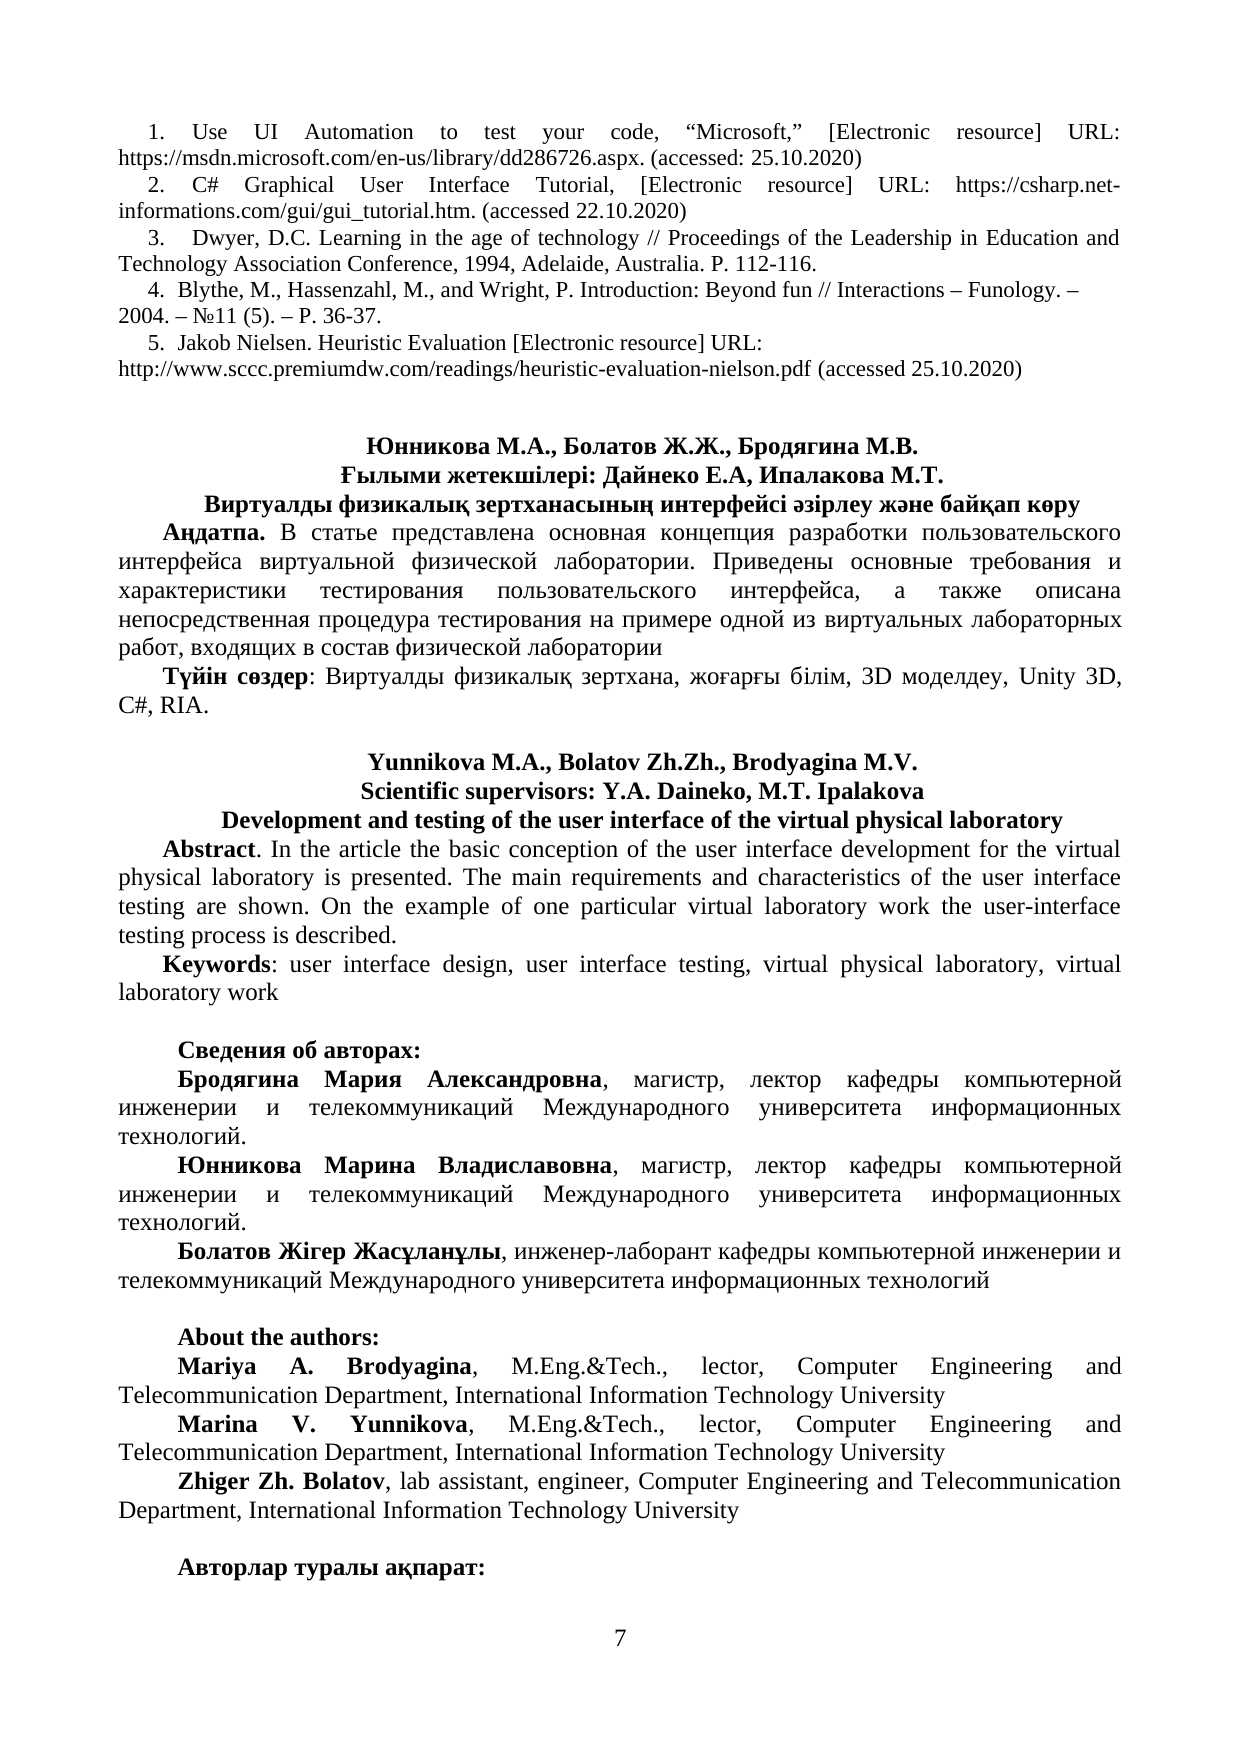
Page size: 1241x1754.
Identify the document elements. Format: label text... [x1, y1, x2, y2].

text Keywords: user interface design, user interface testing, virtual physical laboratory, virtual laboratory work [118, 949, 1122, 1006]
subtitle C# Graphical User Interface Tutorial, [Electronic resource] URL: https://csharp.net-informations.com/gui/gui_tutorial.htm. (accessed 22.10.2020) [118, 171, 1122, 223]
text Abstract. In the article the basic conception of the user interface development for the virtual physical laboratory is presented. The main requirements and characteristics of the user interface testing are shown. On the example of one particular virtual laboratory work the user-interface testing process is described. [118, 834, 1122, 949]
text Mariya A. Brodyagina, M.Eng.&Tech., lector, Computer Engineering and Telecommunication Department, International Information Technology University [118, 1351, 1122, 1409]
text Zhiger Zh. Bolatov, lab assistant, engineer, Computer Engineering and Telecommunication Department, International Information Technology University [118, 1466, 1122, 1524]
subtitle Use UI Automation to test your code, “Microsoft,” [Electronic resource] URL: https://msdn.microsoft.com/en-us/library/dd286726.aspx. (accessed: 25.10.2020) [118, 118, 1122, 171]
text Бродягина Мария Александровна, магистр, лектор кафедры компьютерной инженерии и телекоммуникаций Международного университета информационных технологий. [118, 1064, 1122, 1150]
text About the authors: [118, 1322, 1122, 1351]
text Авторлар туралы ақпарат: [118, 1552, 1122, 1581]
list Jakob Nielsen. Heuristic Evaluation [Electronic resource] URL: http://www.sccc.premiumdw.com/readings/heuristic-evaluation-nielson.pdf (accessed 25.10.2020) [118, 329, 1122, 382]
text Сведения об авторах: [118, 1035, 1122, 1064]
text Yunnikova M.A., Bolatov Zh.Zh., Brodyagina M.V. [118, 747, 1122, 776]
text Юнникова М.А., Болатов Ж.Ж., Бродягина М.В. [118, 431, 1122, 460]
text Түйін сөздер: Виртуалды физикалық зертхана, жоғарғы білім, 3D моделдеу, Unity 3D, C#, RIA. [118, 661, 1122, 719]
text Юнникова Марина Владиславовна, магистр, лектор кафедры компьютерной инженерии и телекоммуникаций Международного университета информационных технологий. [118, 1150, 1122, 1236]
text Болатов Жігер Жасұланұлы, инженер-лаборант кафедры компьютерной инженерии и телекоммуникаций Международного университета информационных технологий [118, 1236, 1122, 1294]
text Ғылыми жетекшілері: Дайнеко Е.А, Ипалакова М.Т. [118, 460, 1122, 489]
list Blythe, M., Hassenzahl, M., and Wright, P. Introduction: Beyond fun // Interactions – Funology. – 2004. – №11 (5). – P. 36-37. [118, 276, 1122, 329]
text Аңдатпа. В статье представлена основная концепция разработки пользовательского интерфейса виртуальной физической лаборатории. Приведены основные требования и характеристики тестирования пользовательского интерфейса, а также описана непосредственная процедура тестирования на примере одной из виртуальных лабораторных работ, входящих в состав физической лаборатории [118, 517, 1122, 661]
text Scientific supervisors: Y.A. Daineko, M.T. Ipalakova [118, 776, 1122, 805]
text Виртуалды физикалық зертханасының интерфейсі әзірлеу және байқап көру [118, 489, 1122, 517]
text Marina V. Yunnikova, M.Eng.&Tech., lector, Computer Engineering and Telecommunication Department, International Information Technology University [118, 1409, 1122, 1466]
text Development and testing of the user interface of the virtual physical laboratory [118, 805, 1122, 834]
subtitle Dwyer, D.C. Learning in the age of technology // Proceedings of the Leadership in Education and Technology Association Conference, 1994, Adelaide, Australia. P. 112-116. [118, 223, 1122, 276]
